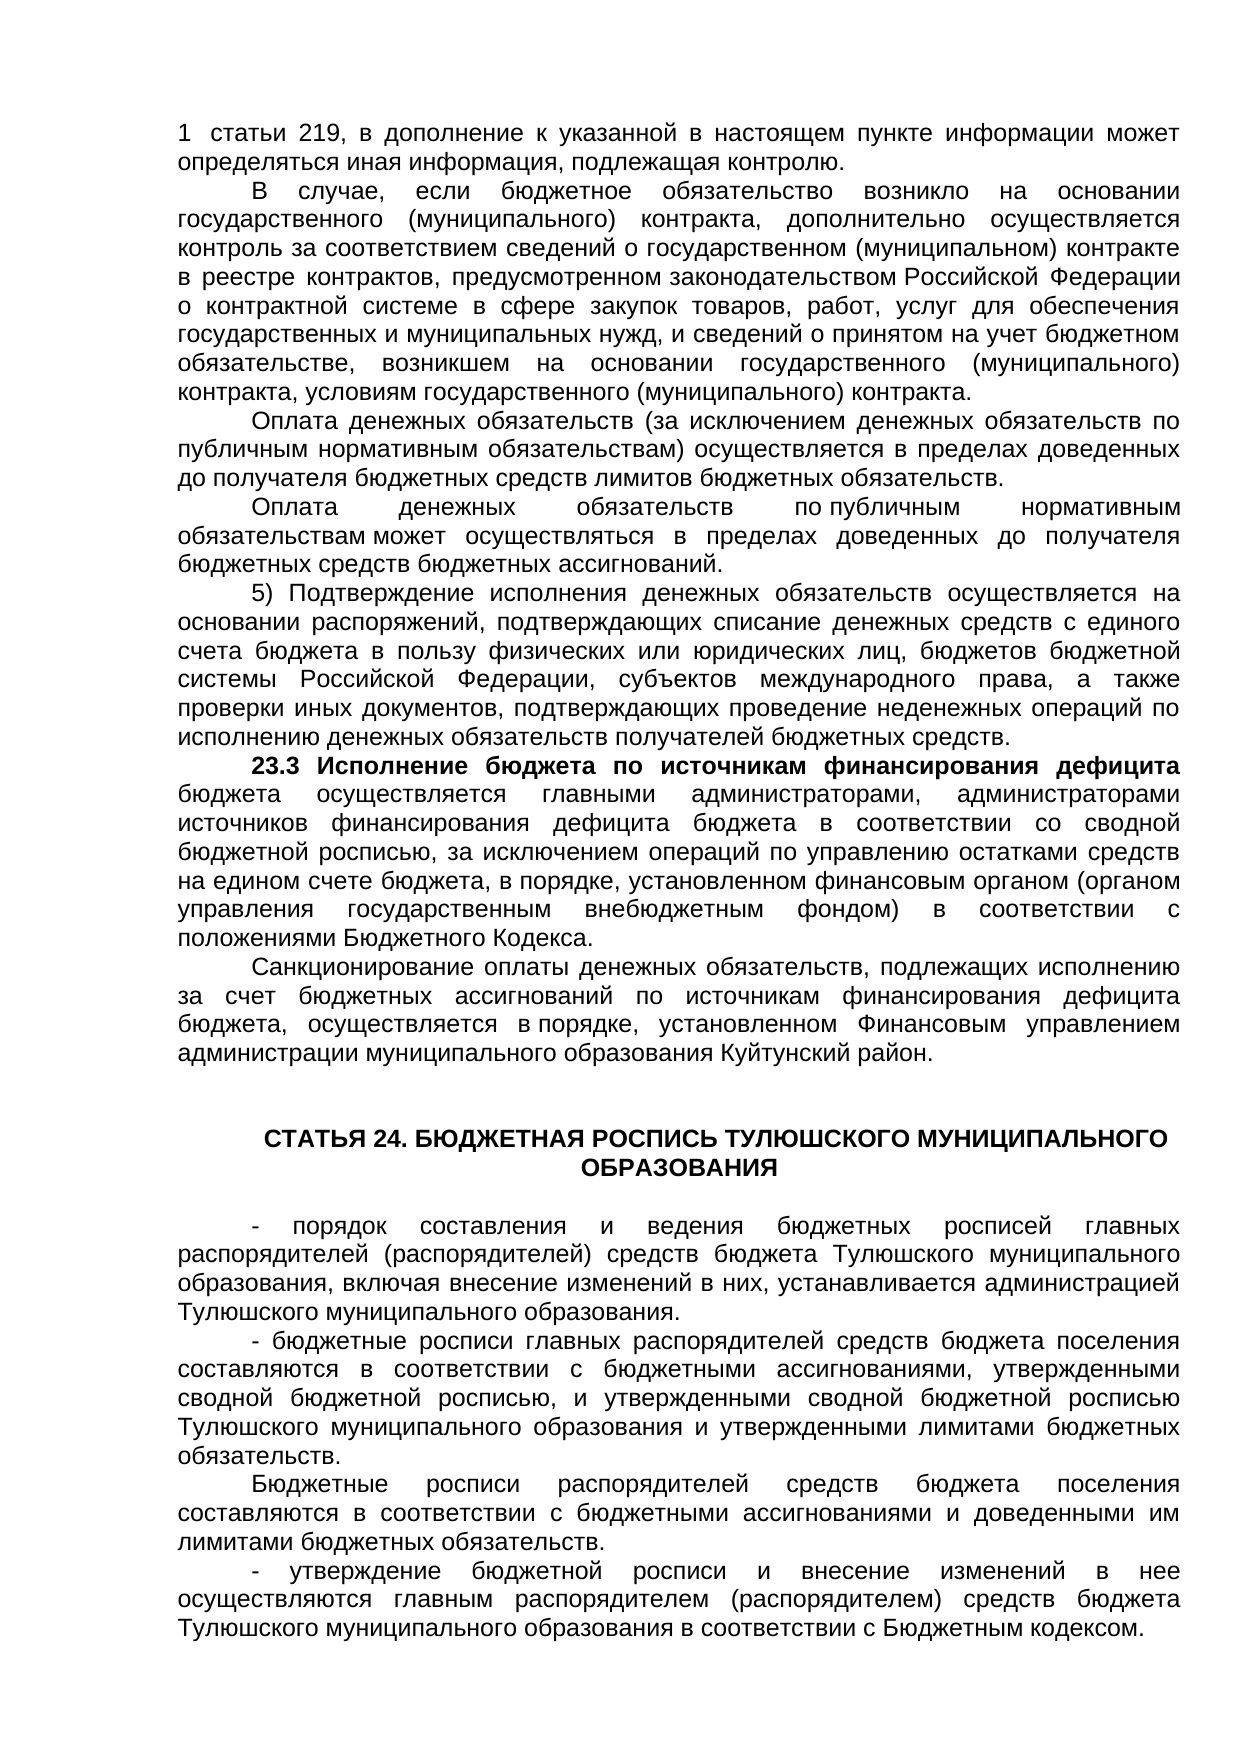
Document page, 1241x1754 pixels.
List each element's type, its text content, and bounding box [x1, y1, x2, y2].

text - порядок составления и ведения бюджетных росписей главных распорядителей (распорядителей) средств бюджета Тулюшского муниципального образования, включая внесение изменений в них, устанавливается администрацией Тулюшского муниципального образования. [177, 1211, 1181, 1326]
text Бюджетные росписи распорядителей средств бюджета поселения составляются в соответствии с бюджетными ассигнованиями и доведенными им лимитами бюджетных обязательств. [177, 1469, 1181, 1556]
text - бюджетные росписи главных распорядителей средств бюджета поселения составляются в соответствии с бюджетными ассигнованиями, утвержденными сводной бюджетной росписью, и утвержденными сводной бюджетной росписью Тулюшского муниципального образования и утвержденными лимитами бюджетных обязательств. [177, 1326, 1181, 1469]
text Оплата денежных обязательств (за исключением денежных обязательств по публичным нормативным обязательствам) осуществляется в пределах доведенных до получателя бюджетных средств лимитов бюджетных обязательств. [177, 406, 1181, 492]
text Санкционирование оплаты денежных обязательств, подлежащих исполнению за счет бюджетных ассигнований по источникам финансирования дефицита бюджета, осуществляется в порядке, установленном Финансовым управлением администрации муниципального образования Куйтунский район. [177, 952, 1181, 1067]
text 5) Подтверждение исполнения денежных обязательств осуществляется на основании распоряжений, подтверждающих списание денежных средств с единого счета бюджета в пользу физических или юридических лиц, бюджетов бюджетной системы Российской Федерации, субъектов международного права, а также проверки иных документов, подтверждающих проведение неденежных операций по исполнению денежных обязательств получателей бюджетных средств. [177, 578, 1181, 751]
text СТАТЬЯ 24. БЮДЖЕТНАЯ РОСПИСЬ ТУЛЮШСКОГО МУНИЦИПАЛЬНОГО ОБРАЗОВАНИЯ [177, 1124, 1181, 1182]
text 23.3 Исполнение бюджета по источникам финансирования дефицита бюджета осуществляется главными администраторами, администраторами источников финансирования дефицита бюджета в соответствии со сводной бюджетной росписью, за исключением операций по управлению остатками средств на едином счете бюджета, в порядке, установленном финансовым органом (органом управления государственным внебюджетным фондом) в соответствии с положениями Бюджетного Кодекса. [177, 751, 1181, 952]
text Оплата денежных обязательств по публичным нормативным обязательствам может осуществляться в пределах доведенных до получателя бюджетных средств бюджетных ассигнований. [177, 492, 1181, 578]
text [177, 118, 1181, 176]
text - утверждение бюджетной росписи и внесение изменений в нее осуществляются главным распорядителем (распорядителем) средств бюджета Тулюшского муниципального образования в соответствии с Бюджетным кодексом. [177, 1556, 1181, 1642]
text В случае, если бюджетное обязательство возникло на основании государственного (муниципального) контракта, дополнительно осуществляется контроль за соответствием сведений о государственном (муниципальном) контракте в реестре контрактов, предусмотренном законодательством Российской Федерации о контрактной системе в сфере закупок товаров, работ, услуг для обеспечения государственных и муниципальных нужд, и сведений о принятом на учет бюджетном обязательстве, возникшем на основании государственного (муниципального) контракта, условиям государственного (муниципального) контракта. [177, 176, 1181, 406]
